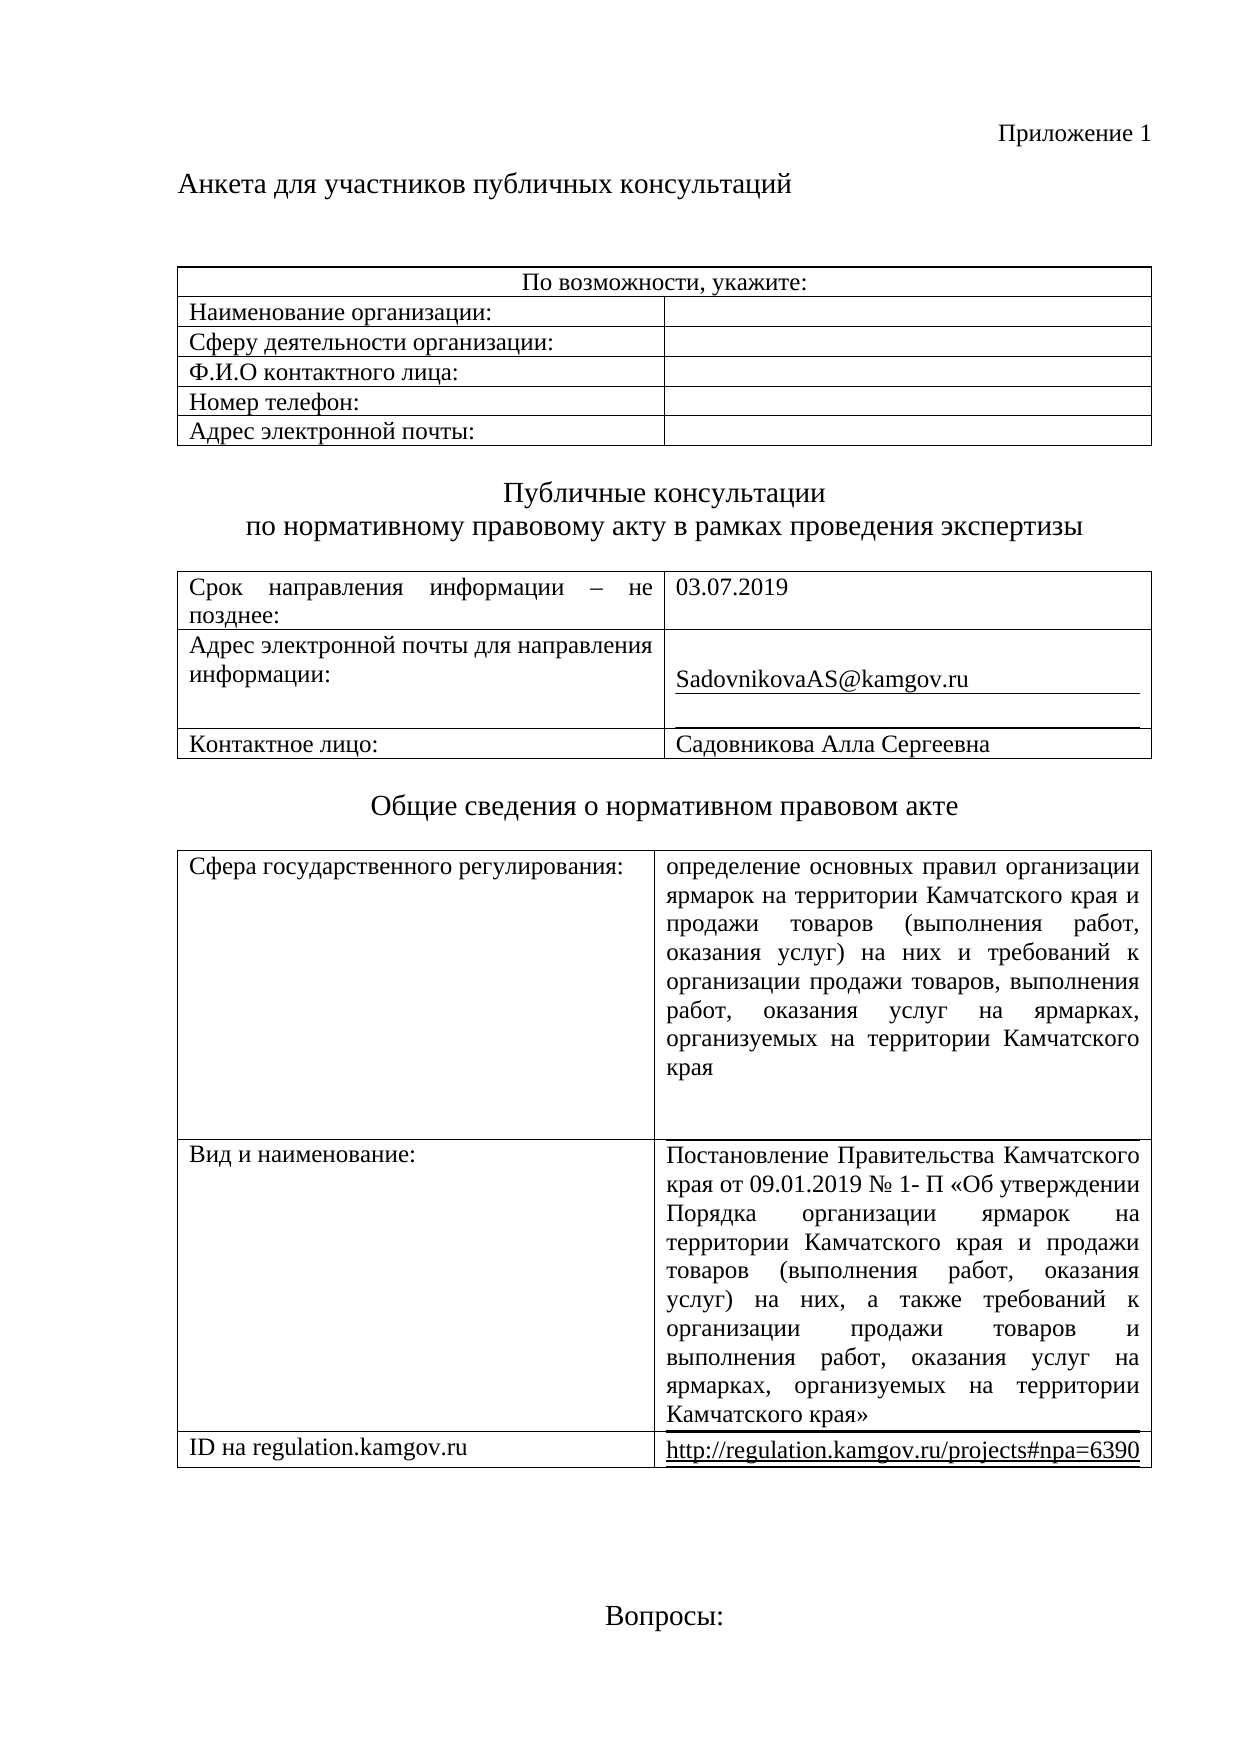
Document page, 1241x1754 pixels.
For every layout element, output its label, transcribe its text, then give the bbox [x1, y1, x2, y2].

text Приложение 1 [177, 118, 1152, 147]
table_cell http://regulation.kamgov.ru/projects#npa=6390 [655, 1432, 1151, 1467]
table_cell Садовникова Алла Сергеевна [665, 729, 1151, 758]
table_cell Вид и наименование: [178, 1140, 654, 1431]
table_cell [665, 416, 1151, 445]
table_header По возможности, укажите: [178, 268, 1151, 296]
table_cell SadovnikovaAS@kamgov.ru [665, 630, 1151, 728]
table_cell [665, 387, 1151, 415]
table_cell Адрес электронной почты для направления информации: [178, 630, 664, 728]
table_cell Постановление Правительства Камчатского края от 09.01.2019 № 1- П «Об утверждении Порядка организации ярмарок на территории Камчатского края и продажи товаров (выполнения работ, оказания услуг) на них, а также требований к организации продажи товаров и выполнения работ, оказания услуг на ярмарках, организуемых на территории Камчатского края» [655, 1140, 1151, 1431]
text Общие сведения о нормативном правовом акте [177, 788, 1152, 821]
table_cell Ф.И.О контактного лица: [178, 357, 664, 386]
table_header Сфера государственного регулирования: [178, 851, 654, 1138]
table_cell ID на regulation.kamgov.ru [178, 1432, 654, 1467]
table_cell [665, 297, 1151, 326]
table_cell Наименование организации: [178, 297, 664, 326]
text по нормативному правовому акту в рамках проведения экспертизы [177, 508, 1152, 542]
table_header Срок направления информации – не позднее: [178, 572, 664, 629]
table_cell [665, 327, 1151, 356]
text Анкета для участников публичных консультаций [177, 166, 1152, 199]
table_cell [665, 357, 1151, 386]
table_cell Сферу деятельности организации: [178, 327, 664, 356]
table_header 03.07.2019 [665, 572, 1151, 629]
table_cell Номер телефон: [178, 387, 664, 415]
text Публичные консультации [177, 475, 1152, 508]
table_cell Адрес электронной почты: [178, 416, 664, 445]
text Вопросы: [177, 1598, 1152, 1631]
table_cell Контактное лицо: [178, 729, 664, 758]
table_header определение основных правил организации ярмарок на территории Камчатского края и продажи товаров (выполнения работ, оказания услуг) на них и требований к организации продажи товаров, выполнения работ, оказания услуг на ярмарках, организуемых на территории Камчатского края [655, 851, 1151, 1138]
